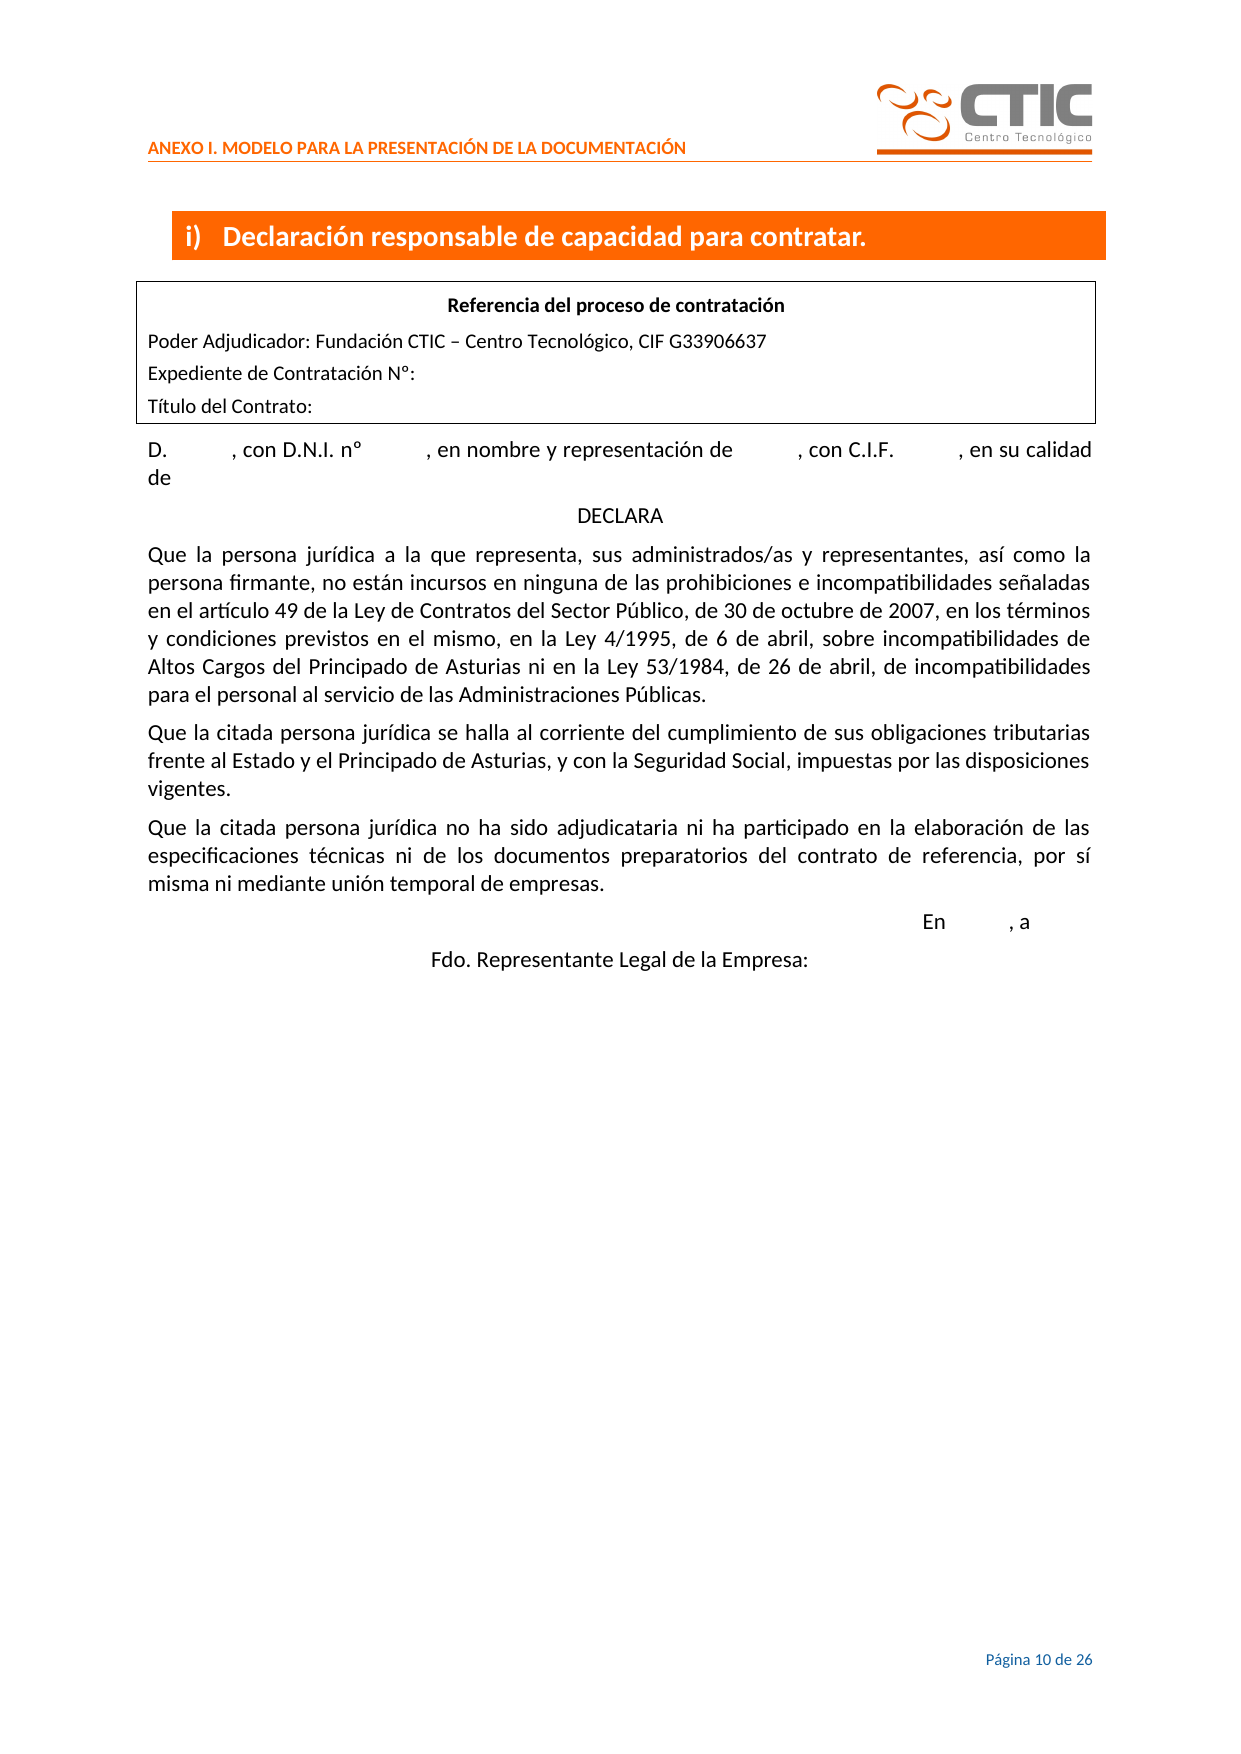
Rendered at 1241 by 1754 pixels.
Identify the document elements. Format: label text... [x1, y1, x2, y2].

text , con D.N.I. nº , en nombre y representación de , con C.I.F. , en su calidad de [148, 435, 1092, 491]
table_header Referencia del proceso de contratación Poder Adjudicador: Fundación CTIC – Centro Tecnológico, CIF G33906637 Expediente de Contratación Nº: Título del Contrato: [137, 282, 1095, 423]
text Que la persona jurídica a la que representa, sus administrados/as y representantes, así como la persona firmante, no están incursos en ninguna de las prohibiciones e incompatibilidades señaladas en el artículo 49 de la Ley de Contratos del Sector Público, de 30 de octubre de 2007, en los términos y condiciones previstos en el mismo, en la Ley 4/1995, de 6 de abril, sobre incompatibilidades de Altos Cargos del Principado de Asturias ni en la Ley 53/1984, de 26 de abril, de incompatibilidades para el personal al servicio de las Administraciones Públicas. [148, 540, 1092, 708]
text Que la citada persona jurídica se halla al corriente del cumplimiento de sus obligaciones tributarias frente al Estado y el Principado de Asturias, y con la Seguridad Social, impuestas por las disposiciones vigentes. [148, 718, 1092, 802]
subtitle Declaración responsable de capacidad para contratar. [177, 216, 1101, 256]
text En , a [148, 907, 1092, 935]
text DECLARA [148, 501, 1092, 529]
text Que la citada persona jurídica no ha sido adjudicataria ni ha participado en la elaboración de las especificaciones técnicas ni de los documentos preparatorios del contrato de referencia, por sí misma ni mediante unión temporal de s. [148, 813, 1092, 897]
text Fdo. Representante Legal de la Empresa: [148, 946, 1092, 974]
picture [877, 84, 1093, 155]
